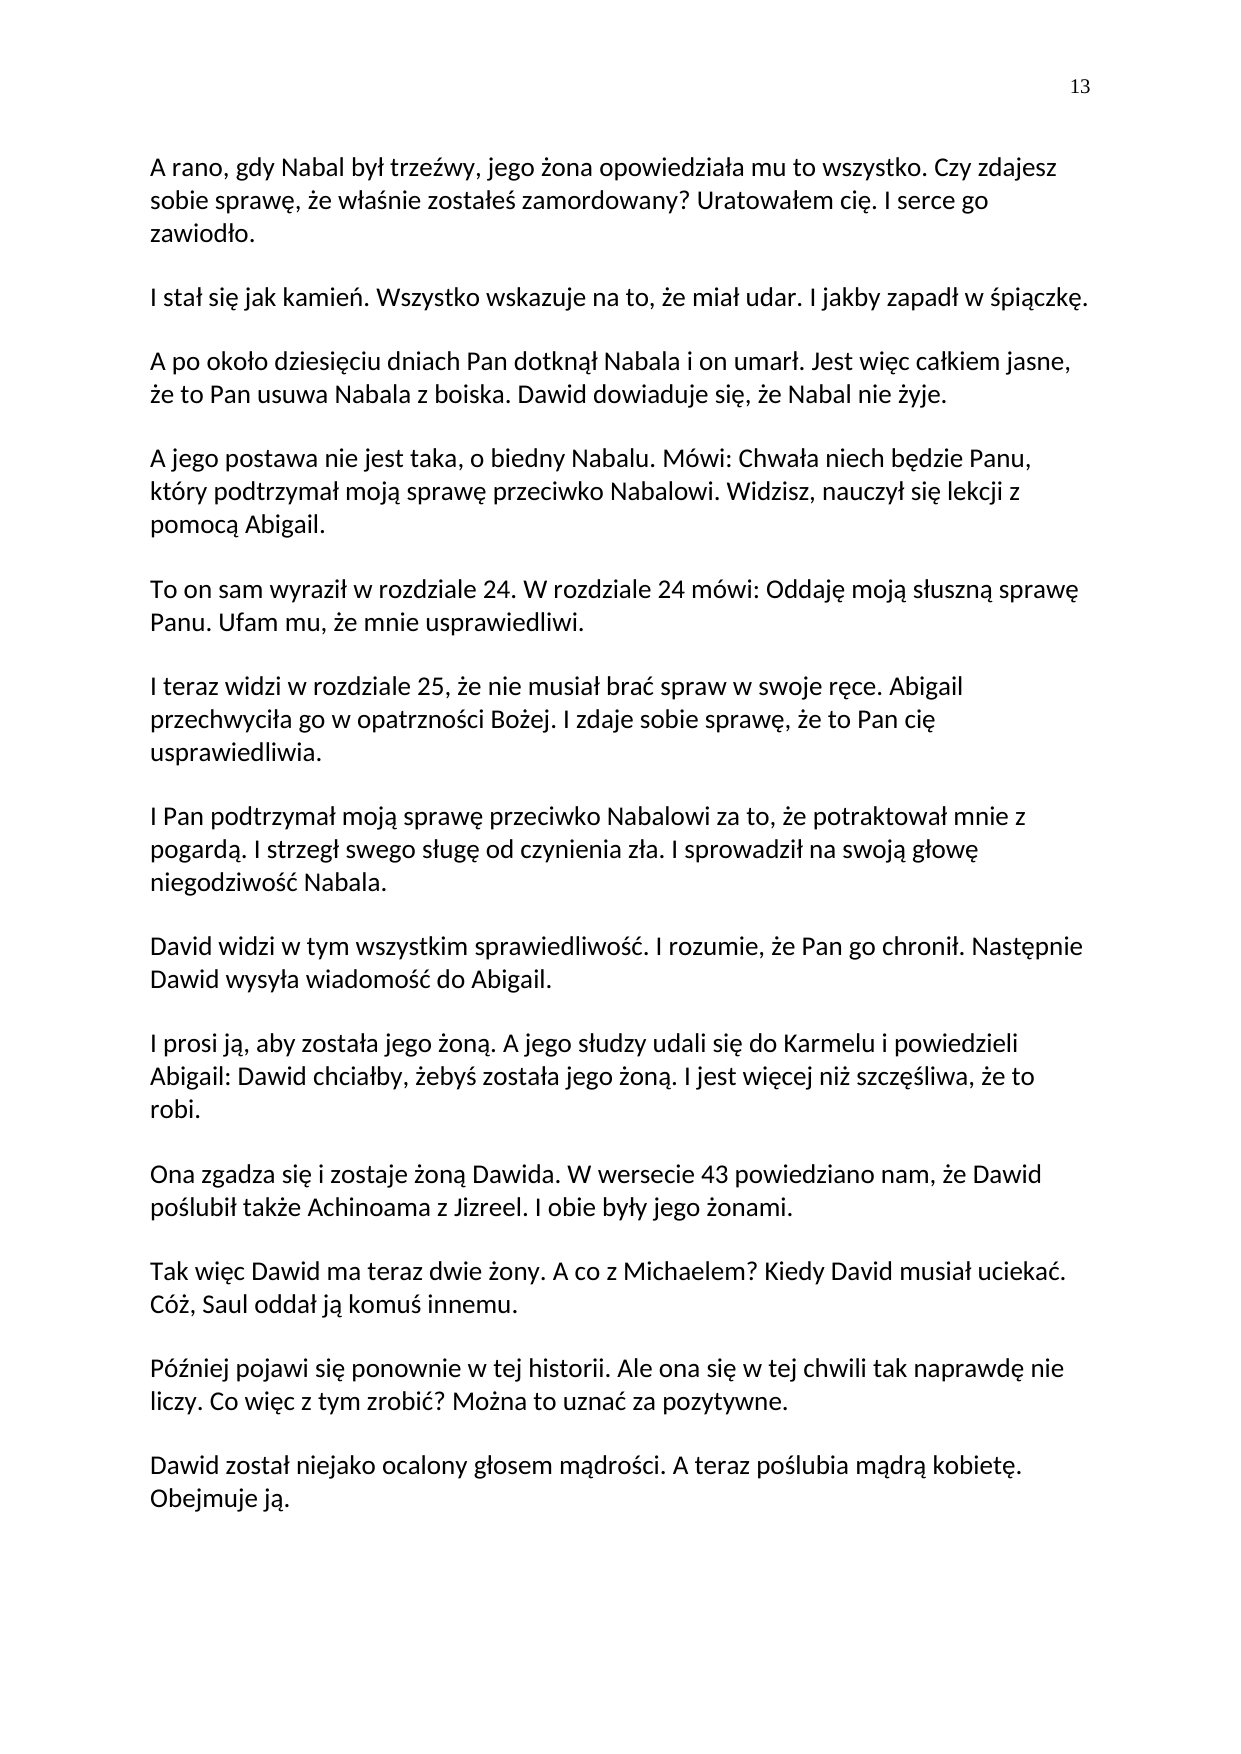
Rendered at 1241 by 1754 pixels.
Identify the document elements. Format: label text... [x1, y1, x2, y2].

text I stał się jak kamień. Wszystko wskazuje na to, że miał udar. I jakby zapadł w śpiączkę. [150, 280, 1090, 313]
text A po około dziesięciu dniach Pan dotknął Nabala i on umarł. Jest więc całkiem jasne, że to Pan usuwa Nabala z boiska. Dawid dowiaduje się, że Nabal nie żyje. [150, 344, 1090, 410]
text Później pojawi się ponownie w tej historii. Ale ona się w tej chwili tak naprawdę nie liczy. Co więc z tym zrobić? Można to uznać za pozytywne. [150, 1351, 1090, 1417]
text To on sam wyraził w rozdziale 24. W rozdziale 24 mówi: Oddaję moją słuszną sprawę Panu. Ufam mu, że mnie usprawiedliwi. [150, 572, 1090, 638]
text I Pan podtrzymał moją sprawę przeciwko Nabalowi za to, że potraktował mnie z pogardą. I strzegł swego sługę od czynienia zła. I sprowadził na swoją głowę niegodziwość Nabala. [150, 799, 1090, 898]
text A rano, gdy Nabal był trzeźwy, jego żona opowiedziała mu to wszystko. Czy zdajesz sobie sprawę, że właśnie zostałeś zamordowany? Uratowałem cię. I serce go zawiodło. [150, 150, 1090, 249]
text Ona zgadza się i zostaje żoną Dawida. W wersecie 43 powiedziano nam, że Dawid poślubił także Achinoama z Jizreel. I obie były jego żonami. [150, 1157, 1090, 1223]
text David widzi w tym wszystkim sprawiedliwość. I rozumie, że Pan go chronił. Następnie Dawid wysyła wiadomość do Abigail. [150, 929, 1090, 995]
text Dawid został niejako ocalony głosem mądrości. A teraz poślubia mądrą kobietę. Obejmuje ją. [150, 1448, 1090, 1514]
text I prosi ją, aby została jego żoną. A jego słudzy udali się do Karmelu i powiedzieli Abigail: Dawid chciałby, żebyś została jego żoną. I jest więcej niż szczęśliwa, że to robi. [150, 1027, 1090, 1126]
text I teraz widzi w rozdziale 25, że nie musiał brać spraw w swoje ręce. Abigail przechwyciła go w opatrzności Bożej. I zdaje sobie sprawę, że to Pan cię usprawiedliwia. [150, 669, 1090, 768]
text A jego postawa nie jest taka, o biedny Nabalu. Mówi: Chwała niech będzie Panu, który podtrzymał moją sprawę przeciwko Nabalowi. Widzisz, nauczył się lekcji z pomocą Abigail. [150, 442, 1090, 541]
text Tak więc Dawid ma teraz dwie żony. A co z Michaelem? Kiedy David musiał uciekać. Cóż, Saul oddał ją komuś innemu. [150, 1254, 1090, 1320]
